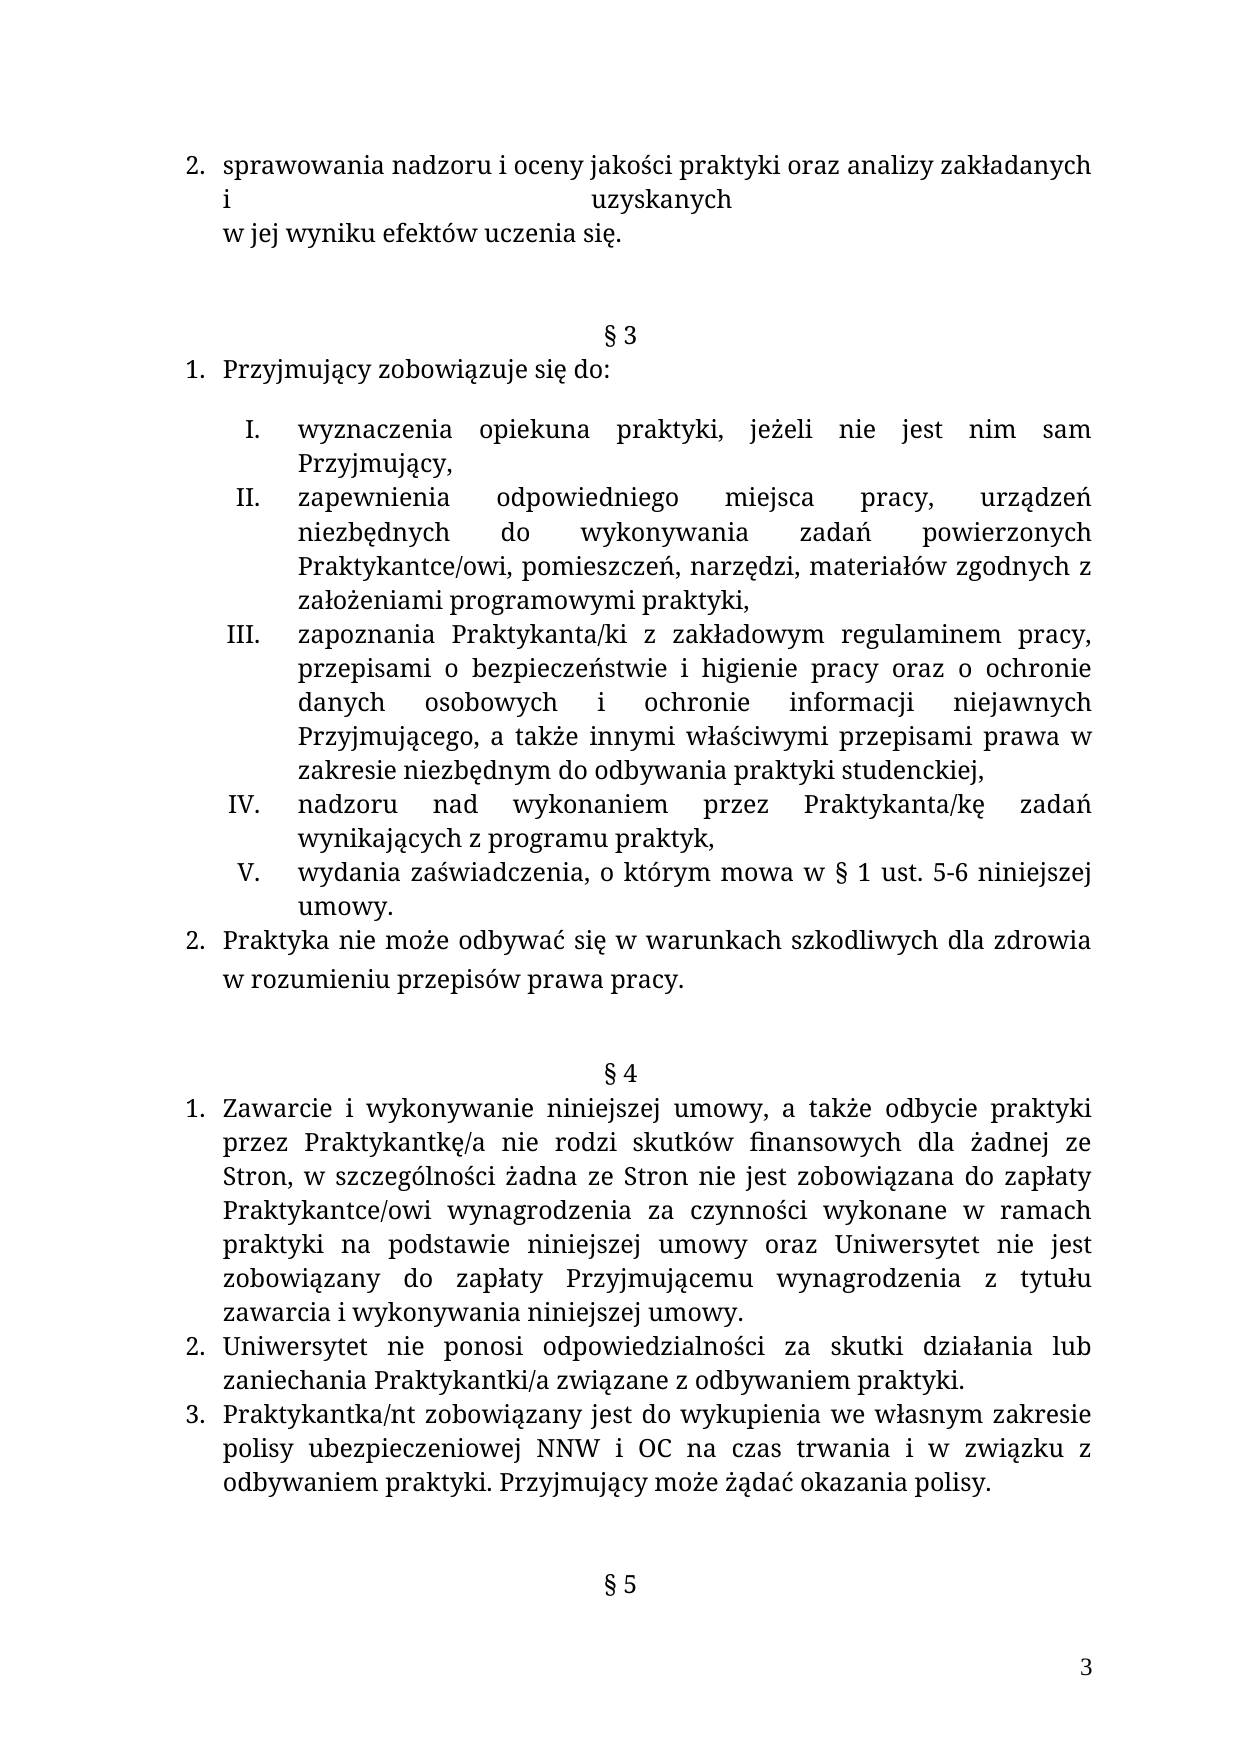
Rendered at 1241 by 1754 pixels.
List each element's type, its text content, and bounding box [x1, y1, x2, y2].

list wyznaczenia opiekuna praktyki, jeżeli nie jest nim sam Przyjmujący, [260, 412, 1093, 480]
list nadzoru nad wykonaniem przez Praktykanta/kę zadań wynikających z programu praktyk, [260, 787, 1093, 855]
list Przyjmujący zobowiązuje się do: [185, 352, 1093, 386]
list Praktykantka/nt zobowiązany jest do wykupienia we własnym zakresie polisy ubezpieczeniowej NNW i OC na czas trwania i w związku z odbywaniem praktyki. Przyjmujący może żądać okazania polisy. [185, 1397, 1093, 1499]
text § 3 [148, 318, 1093, 352]
list zapewnienia odpowiedniego miejsca pracy, urządzeń niezbędnych do wykonywania zadań powierzonych Praktykantce/owi, pomieszczeń, narzędzi, materiałów zgodnych z założeniami programowymi praktyki, [260, 480, 1093, 616]
list Zawarcie i wykonywanie niniejszej umowy, a także odbycie praktyki przez Praktykantkę/a nie rodzi skutków finansowych dla żadnej ze Stron, w szczególności żadna ze Stron nie jest zobowiązana do zapłaty Praktykantce/owi wynagrodzenia za czynności wykonane w ramach praktyki na podstawie niniejszej umowy oraz Uniwersytet nie jest zobowiązany do zapłaty Przyjmującemu wynagrodzenia z tytułu zawarcia i wykonywania niniejszej umowy. [185, 1090, 1093, 1329]
list sprawowania nadzoru i oceny jakości praktyki oraz analizy zakładanych i uzyskanych w jej wyniku efektów uczenia się. [185, 148, 1093, 250]
text § 5 [148, 1567, 1093, 1601]
list Uniwersytet nie ponosi odpowiedzialności za skutki działania lub zaniechania Praktykantki/a związane z odbywaniem praktyki. [185, 1329, 1093, 1397]
list zapoznania Praktykanta/ki z zakładowym regulaminem pracy, przepisami o bezpieczeństwie i higienie pracy oraz o ochronie danych osobowych i ochronie informacji niejawnych Przyjmującego, a także innymi właściwymi przepisami prawa w zakresie niezbędnym do odbywania praktyki studenckiej, [260, 616, 1093, 787]
list wydania zaświadczenia, o którym mowa w § 1 ust. 5-6 niniejszej umowy. [260, 855, 1093, 923]
text § 4 [148, 1056, 1093, 1090]
list Praktyka nie może odbywać się w warunkach szkodliwych dla zdrowia w rozumieniu przepisów prawa pracy. [185, 923, 1093, 996]
